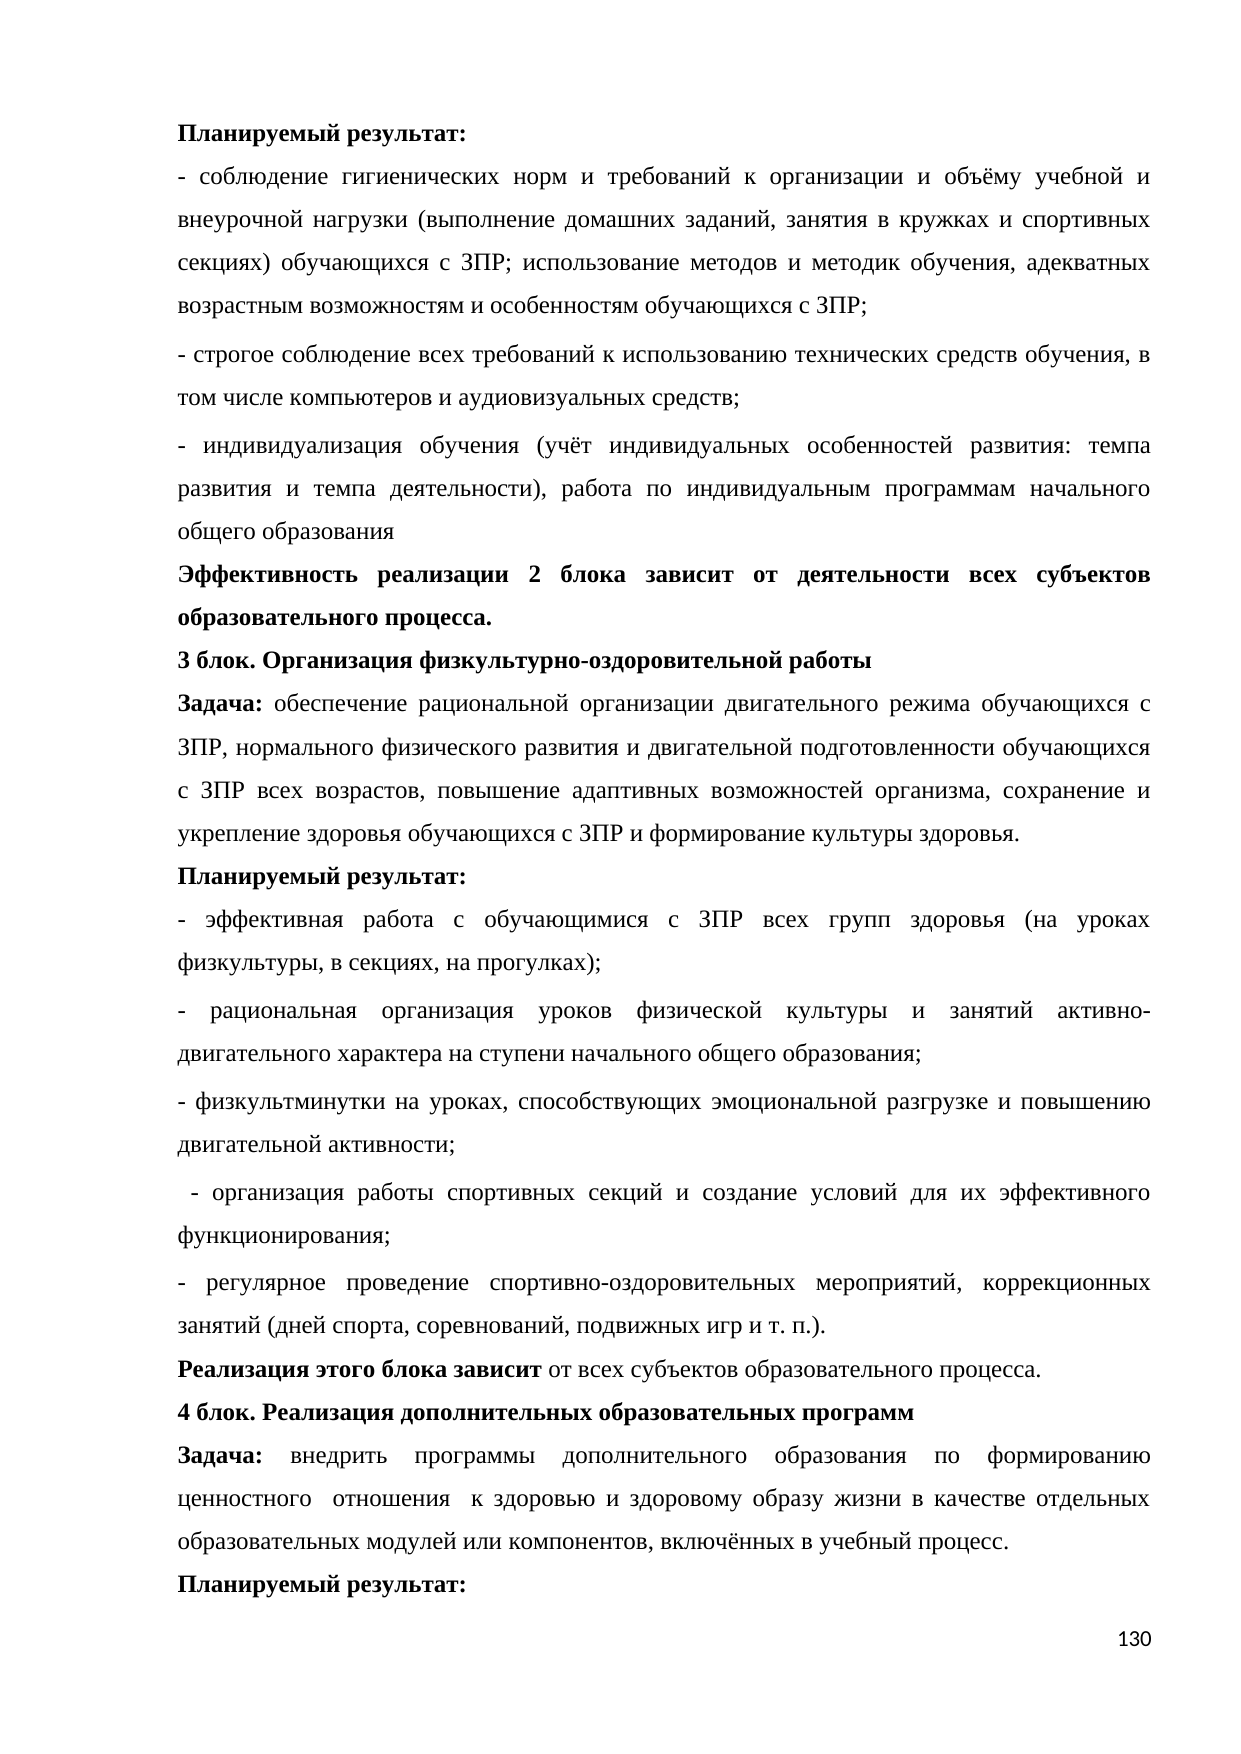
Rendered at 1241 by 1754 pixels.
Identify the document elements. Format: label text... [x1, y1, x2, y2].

text Задача: внедрить программы дополнительного образования по формированию ценностного отношения к здоровью и здоровому образу жизни в качестве отдельных образовательных модулей или компонентов, включённых в учебный процесс. [177, 1440, 1152, 1555]
text Реализация этого блока зависит от всех субъектов образовательного процесса. [177, 1354, 1152, 1382]
text Планируемый результат: [177, 1569, 1152, 1598]
text - физкультминутки на уроках, способствующих эмоциональной разгрузке и повышению двигательной активности; [177, 1086, 1152, 1158]
text - рациональная организация уроков физической культуры и занятий активно-двигательного характера на ступени начального общего образования; [177, 995, 1152, 1067]
text 3 блок. Организация физкультурно-оздоровительной работы [177, 645, 1152, 674]
text Задача: обеспечение рациональной организации двигательного режима обучающихся с ЗПР, нормального физического развития и двигательной подготовленности обучающихся с ЗПР всех возрастов, повышение адаптивных возможностей организма, сохранение и укрепление здоровья обучающихся с ЗПР и формирование культуры здоровья. [177, 688, 1152, 847]
text - соблюдение гигиенических норм и требований к организации и объёму учебной и внеурочной нагрузки (выполнение домашних заданий, занятия в кружках и спортивных секциях) обучающихся с ЗПР; использование методов и методик обучения, адекватных возрастным возможностям и особенностям обучающихся с ЗПР; [177, 161, 1152, 319]
text Планируемый результат: [177, 861, 1152, 890]
text Эффективность реализации 2 блока зависит от деятельности всех субъектов образовательного процесса. [177, 559, 1152, 631]
text Планируемый результат: [177, 118, 1152, 147]
text - строгое соблюдение всех требований к использованию технических средств обучения, в том числе компьютеров и аудиовизуальных средств; [177, 339, 1152, 411]
text 4 блок. Реализация дополнительных образовательных программ [177, 1397, 1152, 1426]
text - индивидуализация обучения (учёт индивидуальных особенностей развития: темпа развития и темпа деятельности), работа по индивидуальным программам начального общего образования [177, 430, 1152, 545]
text - регулярное проведение спортивно-оздоровительных мероприятий, коррекционных занятий (дней спорта, соревнований, подвижных игр и т. п.). [177, 1267, 1152, 1339]
text - организация работы спортивных секций и создание условий для их эффективного функционирования; [177, 1177, 1152, 1248]
text - эффективная работа с обучающимися с ЗПР всех групп здоровья (на уроках физкультуры, в секциях, на прогулках); [177, 904, 1152, 976]
